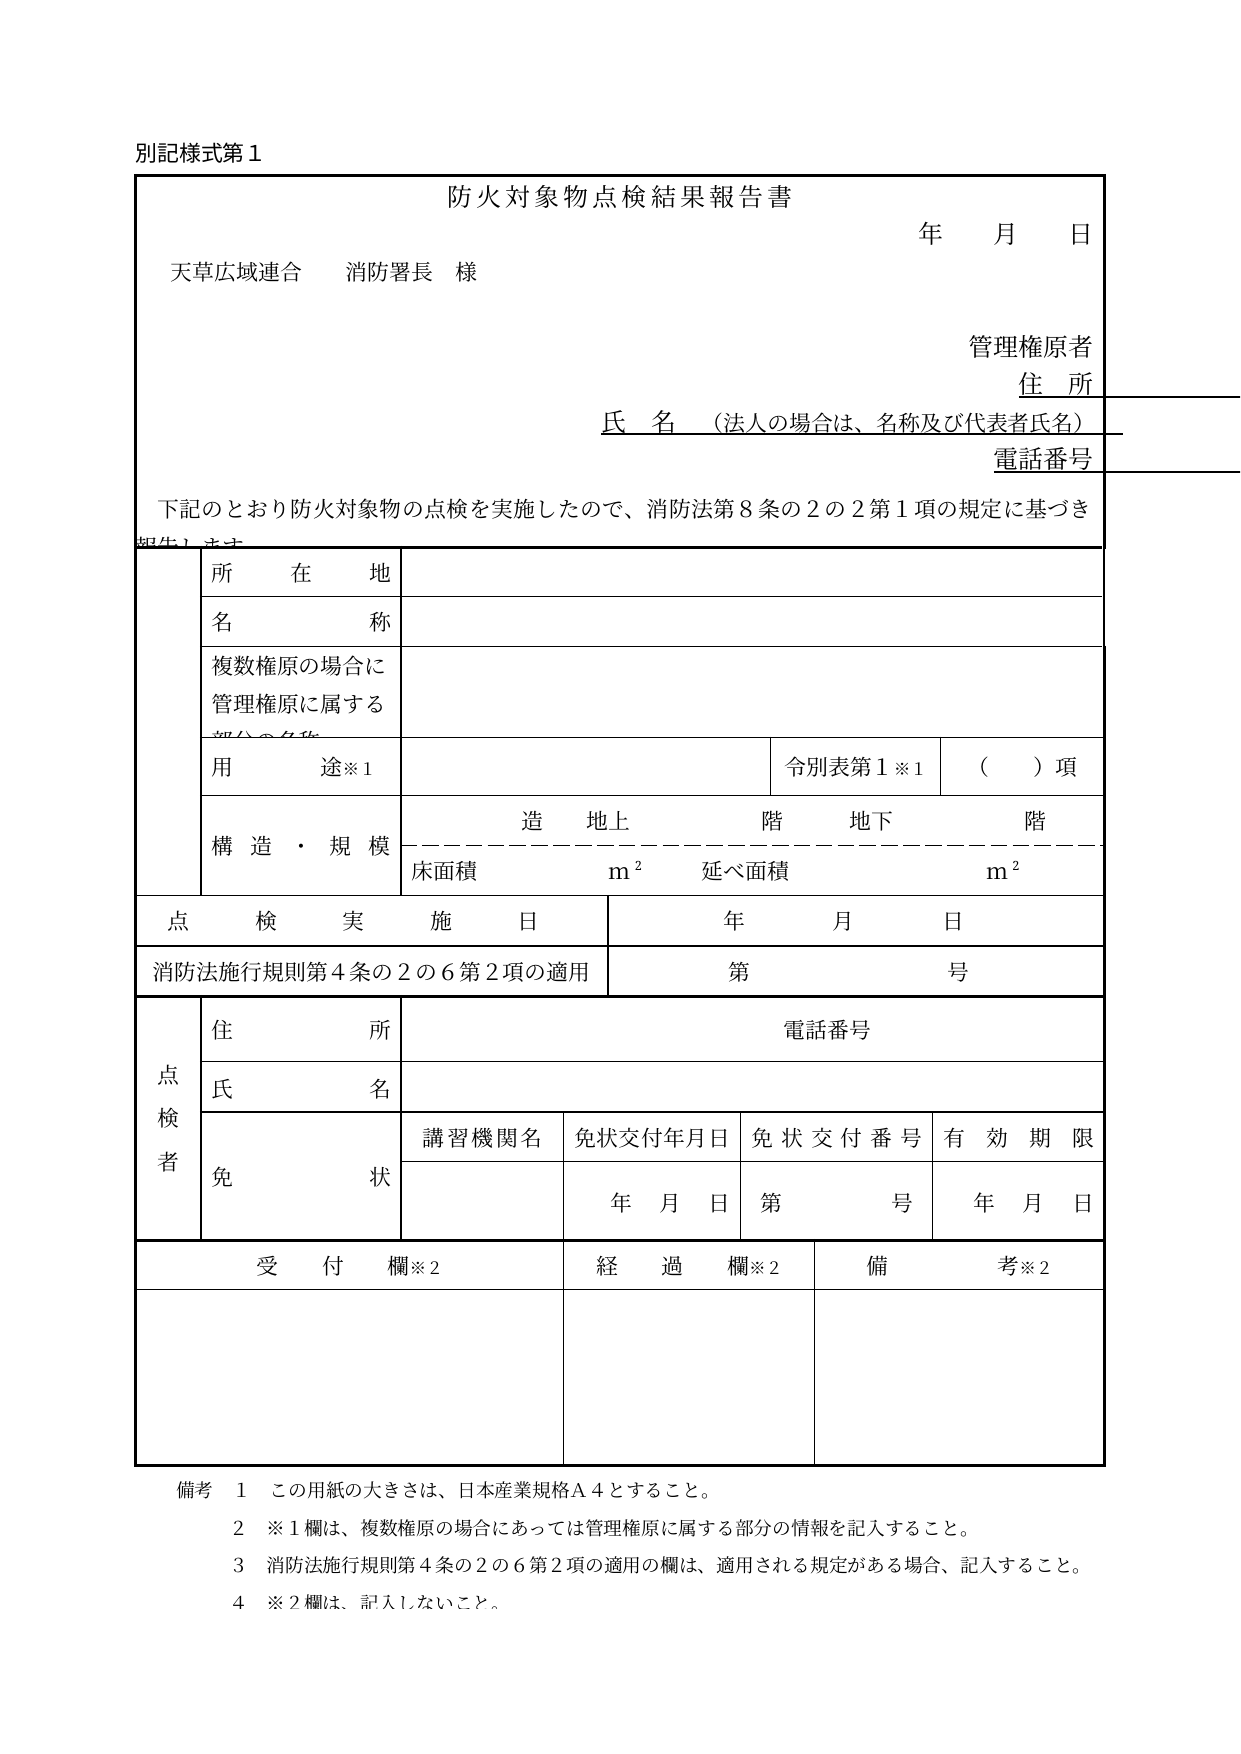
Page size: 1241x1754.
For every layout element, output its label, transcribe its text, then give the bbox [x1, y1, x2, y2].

table_cell 年 月 日 [564, 1162, 740, 1239]
table_cell 氏名 [202, 1062, 400, 1111]
table_cell 備 考※２ [815, 1242, 1103, 1289]
table_cell 造 地上 階 地下 階 [402, 796, 1103, 845]
table_cell [402, 1062, 1103, 1111]
table_cell 第 号 [741, 1162, 932, 1239]
table_cell 消防法施行規則第４条の２の６第２項の適用 [137, 947, 607, 995]
table_cell [137, 1290, 563, 1464]
table_cell 免状交付番号 [741, 1113, 932, 1161]
table_cell 講習機関名 [402, 1113, 563, 1161]
table_cell 構造・規模 [202, 796, 400, 895]
table_cell [564, 1290, 814, 1464]
table_cell [402, 738, 770, 795]
table_cell 住所 [202, 998, 400, 1061]
table_cell 備考 １ この用紙の大きさは、日本産業規格Ａ４とすること。 ２ ※１欄は、複数権原の場合にあっては管理権原に属する部分の情報を記入すること。 ３ 消防法施行規則第４条の２の６第２項の適用の欄は、適用される規定がある場合、記入すること。 ４ ※２欄は、記入しないこと。 [135, 1467, 1104, 1608]
table_cell [815, 1290, 1103, 1464]
table_cell [402, 546, 1103, 596]
table_cell 受 付 欄※２ [137, 1242, 563, 1289]
table_cell 第 号 [609, 947, 1103, 995]
table_cell 経 過 欄※２ [564, 1242, 814, 1289]
table_header 別記様式第１ [135, 130, 1104, 174]
table_cell [137, 549, 200, 895]
table_cell 令別表第１※１ [771, 738, 940, 795]
table_cell 床面積 ｍ2 延べ面積 ｍ2 [402, 845, 1103, 895]
table_cell [402, 646, 1103, 737]
table_cell 用 途※１ [202, 738, 400, 795]
table_cell 年 月 日 [609, 896, 1103, 945]
table_cell 点 検 者 [137, 998, 200, 1239]
table_cell 電話番号 [402, 998, 1103, 1061]
table_cell 免状交付年月日 [564, 1113, 740, 1161]
table_cell 防火対象物点検結果報告書 年 月 日 天草広域連合 消防署長 様 管理権原者 住 所 氏 名 （法人の場合は、名称及び代表者氏名） 電話番号 下記のとおり防火対象物の点検を実施したので、消防法第８条の２の２第１項の規定に基づき報告します。 記 [137, 177, 1103, 546]
table_cell 免状 [202, 1113, 400, 1239]
table_cell 有効期限 [933, 1113, 1103, 1161]
table_cell 年 月 日 [933, 1162, 1103, 1239]
table_cell （ ）項 [941, 738, 1103, 795]
table_cell 所在地 [202, 549, 400, 596]
table_cell 点 検 実 施 日 [137, 896, 607, 945]
table_cell 複数権原の場合に管理権原に属する部分の名称 [202, 647, 400, 737]
table_cell [402, 596, 1103, 646]
table_cell [402, 1162, 563, 1239]
table_cell 名称 [202, 597, 400, 646]
